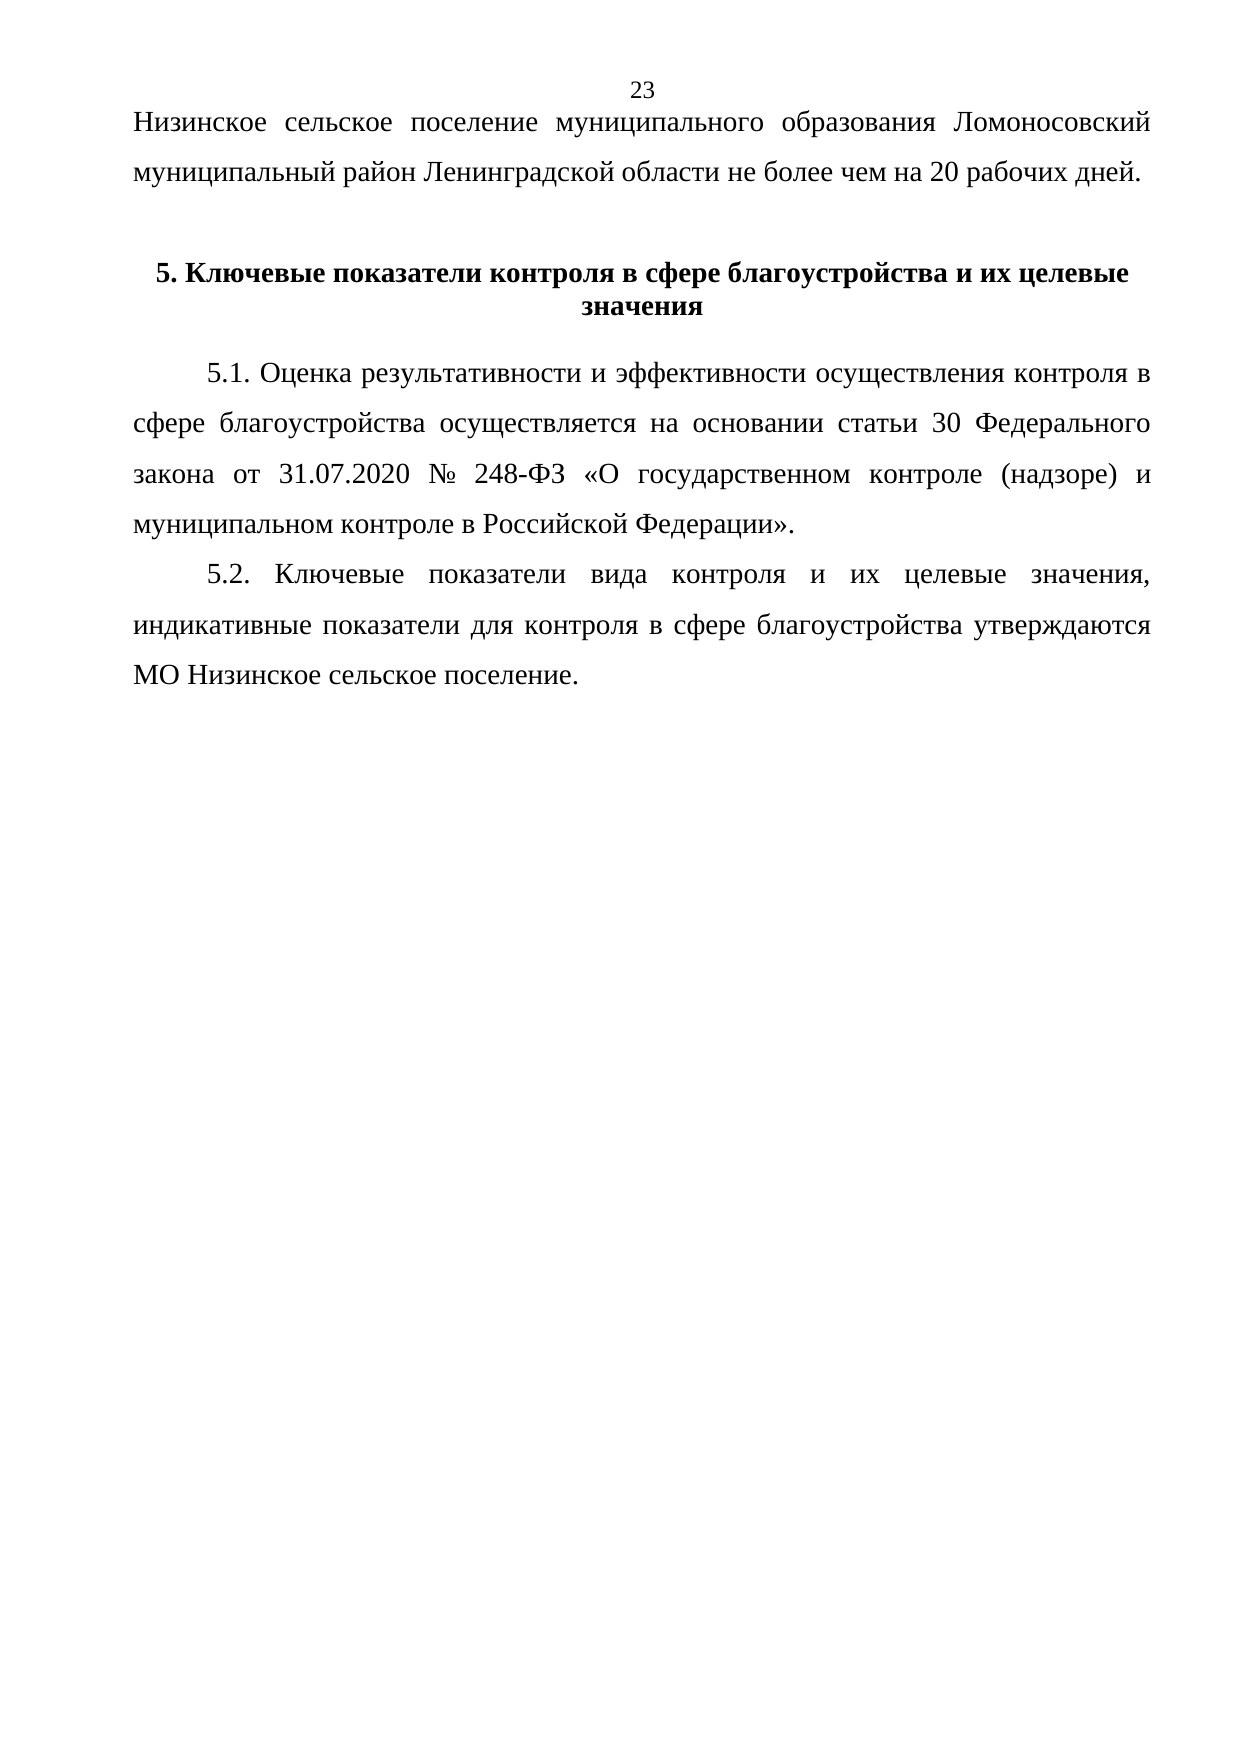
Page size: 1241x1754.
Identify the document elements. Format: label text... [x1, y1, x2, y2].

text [133, 104, 1152, 188]
text 5.1. Оценка результативности и эффективности осуществления контроля в сфере благоустройства осуществляется на основании статьи 30 Федерального закона от 31.07.2020 № 248-ФЗ «О государственном контроле (надзоре) и муниципальном контроле в Российской Федерации». [133, 355, 1152, 540]
text 5.2. Ключевые показатели вида контроля и их целевые значения, индикативные показатели для контроля в сфере благоустройства утверждаются МО Низинское сельское поселение. [133, 557, 1152, 691]
text 5. Ключевые показатели контроля в сфере благоустройства и их целевые значения [133, 255, 1152, 322]
